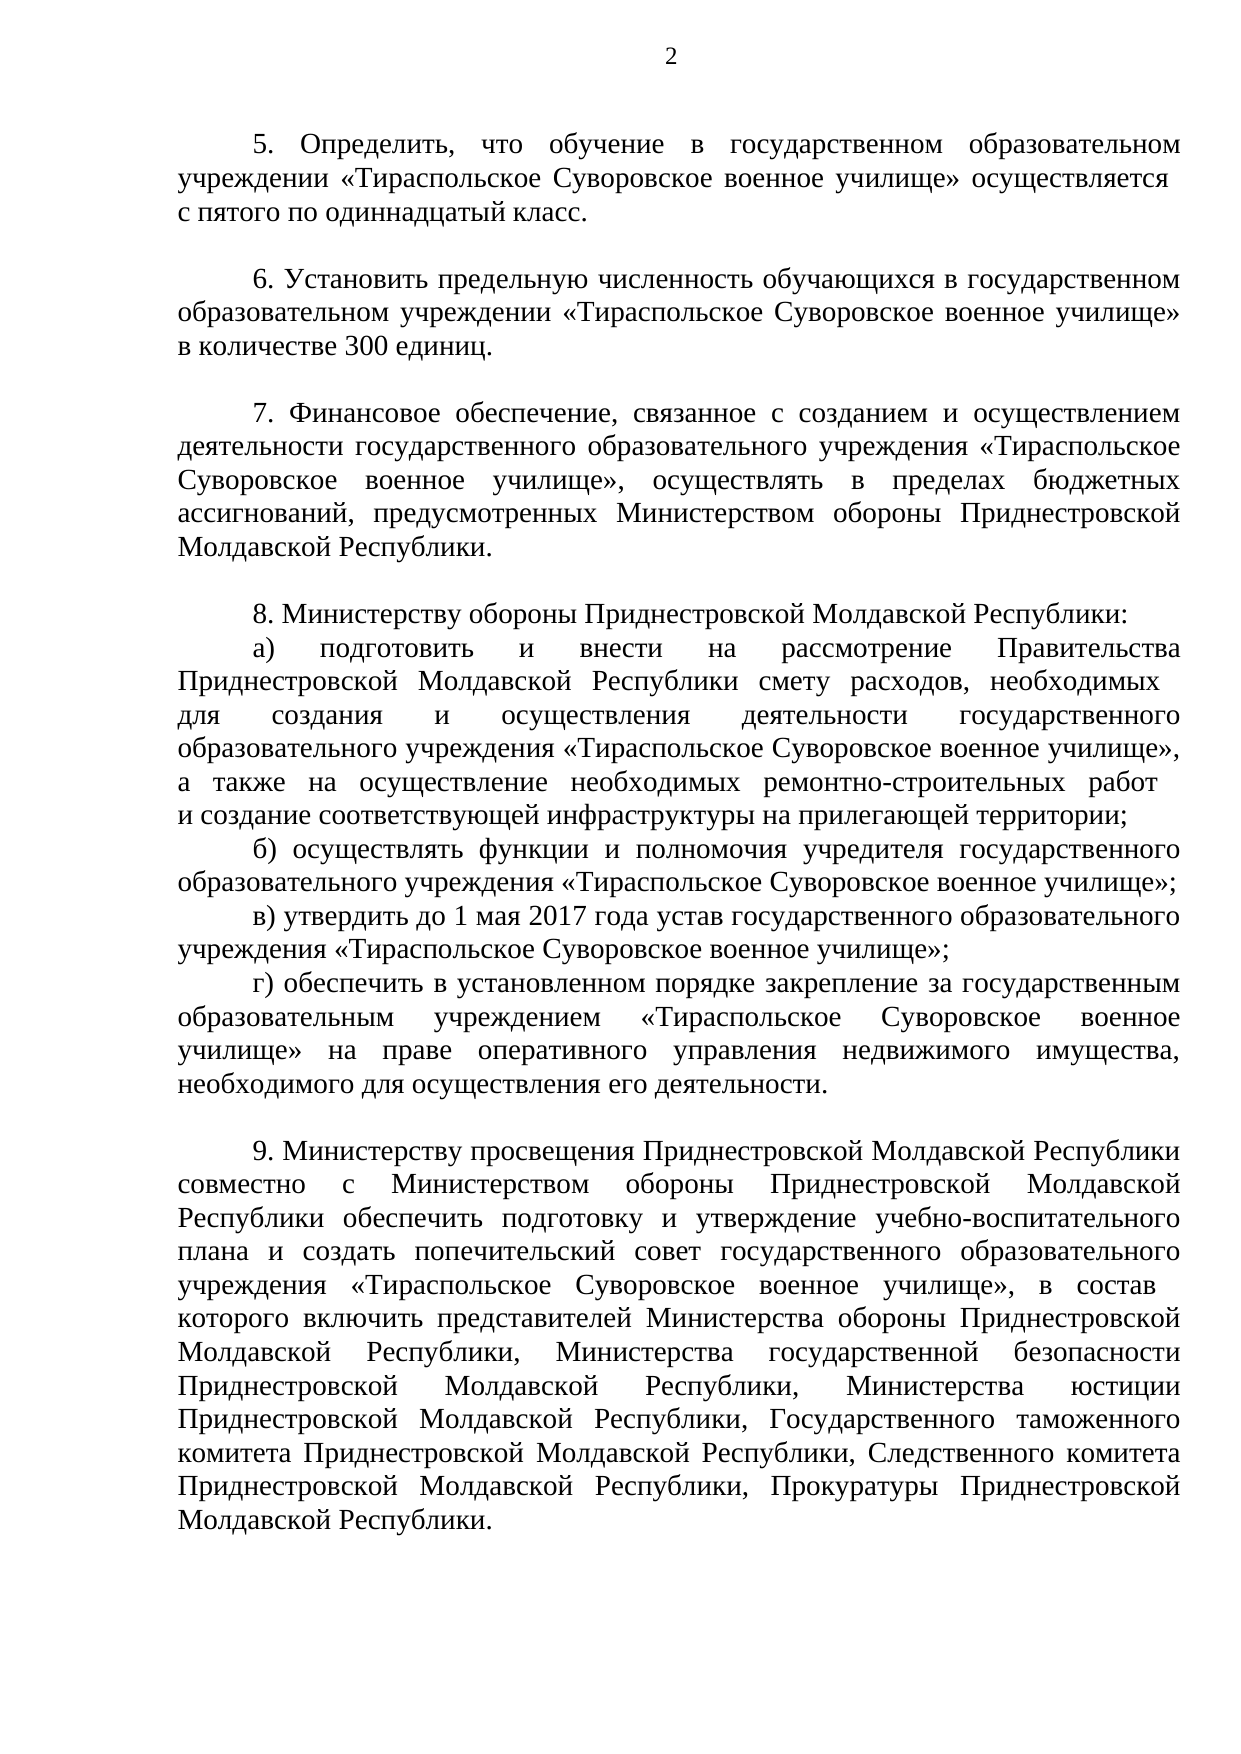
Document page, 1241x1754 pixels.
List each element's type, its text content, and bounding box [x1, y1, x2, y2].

text в) утвердить до 1 мая 2017 года устав государственного образовательного учреждения «Тираспольское Суворовское военное училище»; [177, 898, 1181, 965]
text 8. Министерству обороны Приднестровской Молдавской Республики: [177, 596, 1181, 630]
text 9. Министерству просвещения Приднестровской Молдавской Республики совместно с Министерством обороны Приднестровской Молдавской Республики обеспечить подготовку и утверждение учебно-воспитательного плана и создать попечительский совет государственного образовательного учреждения «Тираспольское Суворовское военное училище», в состав которого включить представителей Министерства обороны Приднестровской Молдавской Республики, Министерства государственной безопасности Приднестровской Молдавской Республики, Министерства юстиции Приднестровской Молдавской Республики, Государственного таможенного комитета Приднестровской Молдавской Республики, Следственного комитета Приднестровской Молдавской Республики, Прокуратуры Приднестровской Молдавской Республики. [177, 1133, 1181, 1535]
text б) осуществлять функции и полномочия учредителя государственного образовательного учреждения «Тираспольское Суворовское военное училище»; [177, 831, 1181, 898]
text г) обеспечить в установленном порядке закрепление за государственным образовательным учреждением «Тираспольское Суворовское военное училище» на праве оперативного управления недвижимого имущества, необходимого для осуществления его деятельности. [177, 965, 1181, 1099]
text 7. Финансовое обеспечение, связанное с созданием и осуществлением деятельности государственного образовательного учреждения «Тираспольское Суворовское военное училище», осуществлять в пределах бюджетных ассигнований, предусмотренных Министерством обороны Приднестровской Молдавской Республики. [177, 395, 1181, 563]
text 5. Определить, что обучение в государственном образовательном учреждении «Тираспольское Суворовское военное училище» осуществляется с пятого по одиннадцатый класс. [177, 127, 1181, 227]
text а) подготовить и внести на рассмотрение Правительства Приднестровской Молдавской Республики смету расходов, необходимых для создания и осуществления деятельности государственного образовательного учреждения «Тираспольское Суворовское военное училище», а также на осуществление необходимых ремонтно-строительных работ и создание соответствующей инфраструктуры на прилегающей территории; [177, 630, 1181, 831]
text 6. Установить предельную численность обучающихся в государственном образовательном учреждении «Тираспольское Суворовское военное училище» в количестве 300 единиц. [177, 261, 1181, 361]
